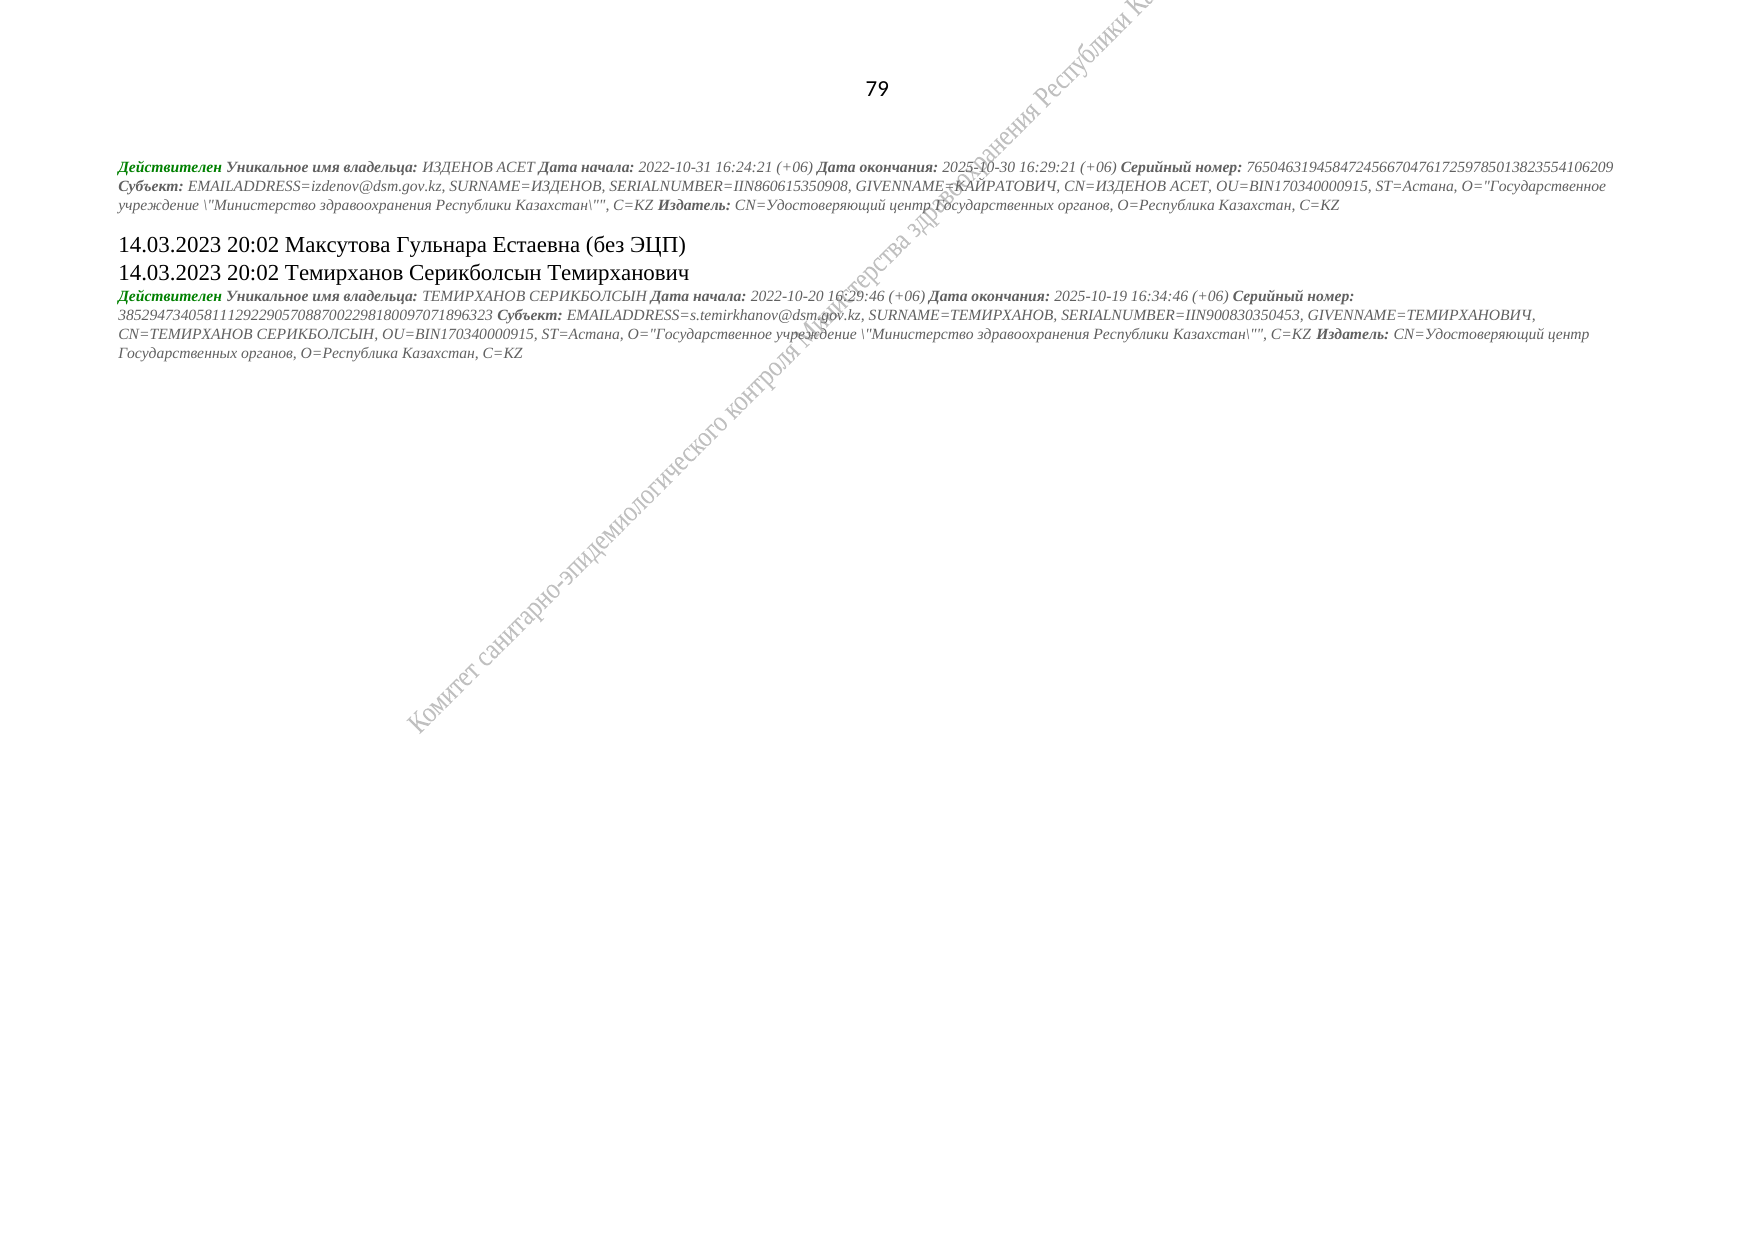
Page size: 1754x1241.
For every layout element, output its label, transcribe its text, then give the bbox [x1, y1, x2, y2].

text 14.03.2023 20:02 Темирханов Серикболсын Темирханович [118, 259, 1636, 286]
text 14.03.2023 20:02 Максутова Гульнара Естаевна (без ЭЦП) [118, 231, 1636, 258]
text Действителен Уникальное имя владельца: ИЗДЕНОВ АСЕТ Дата начала: 2022-10-31 16:24:21 (+06) Дата окончания: 2025-10-30 16:29:21 (+06) Серийный номер: 76504631945847245667047617259785013823554106209 Субъект: EMAILADDRESS=izdenov@dsm.gov.kz, SURNAME=ИЗДЕНОВ, SERIALNUMBER=IIN860615350908, GIVENNAME=КАЙРАТОВИЧ, CN=ИЗДЕНОВ АСЕТ, OU=BIN170340000915, ST=Астана, O="Государственное учреждение \"Министерство здравоохранения Республики Казахстан\"", C=KZ Издатель: CN=Удостоверяющий центр Государственных органов, O=Республика Казахстан, C=KZ [118, 158, 1636, 214]
text Действителен Уникальное имя владельца: ТЕМИРХАНОВ СЕРИКБОЛСЫН Дата начала: 2022-10-20 16:29:46 (+06) Дата окончания: 2025-10-19 16:34:46 (+06) Серийный номер: 385294734058111292290570887002298180097071896323 Субъект: EMAILADDRESS=s.temirkhanov@dsm.gov.kz, SURNAME=ТЕМИРХАНОВ, SERIALNUMBER=IIN900830350453, GIVENNAME=ТЕМИРХАНОВИЧ, CN=ТЕМИРХАНОВ СЕРИКБОЛСЫН, OU=BIN170340000915, ST=Астана, O="Государственное учреждение \"Министерство здравоохранения Республики Казахстан\"", C=KZ Издатель: CN=Удостоверяющий центр Государственных органов, O=Республика Казахстан, C=KZ [118, 287, 1636, 362]
